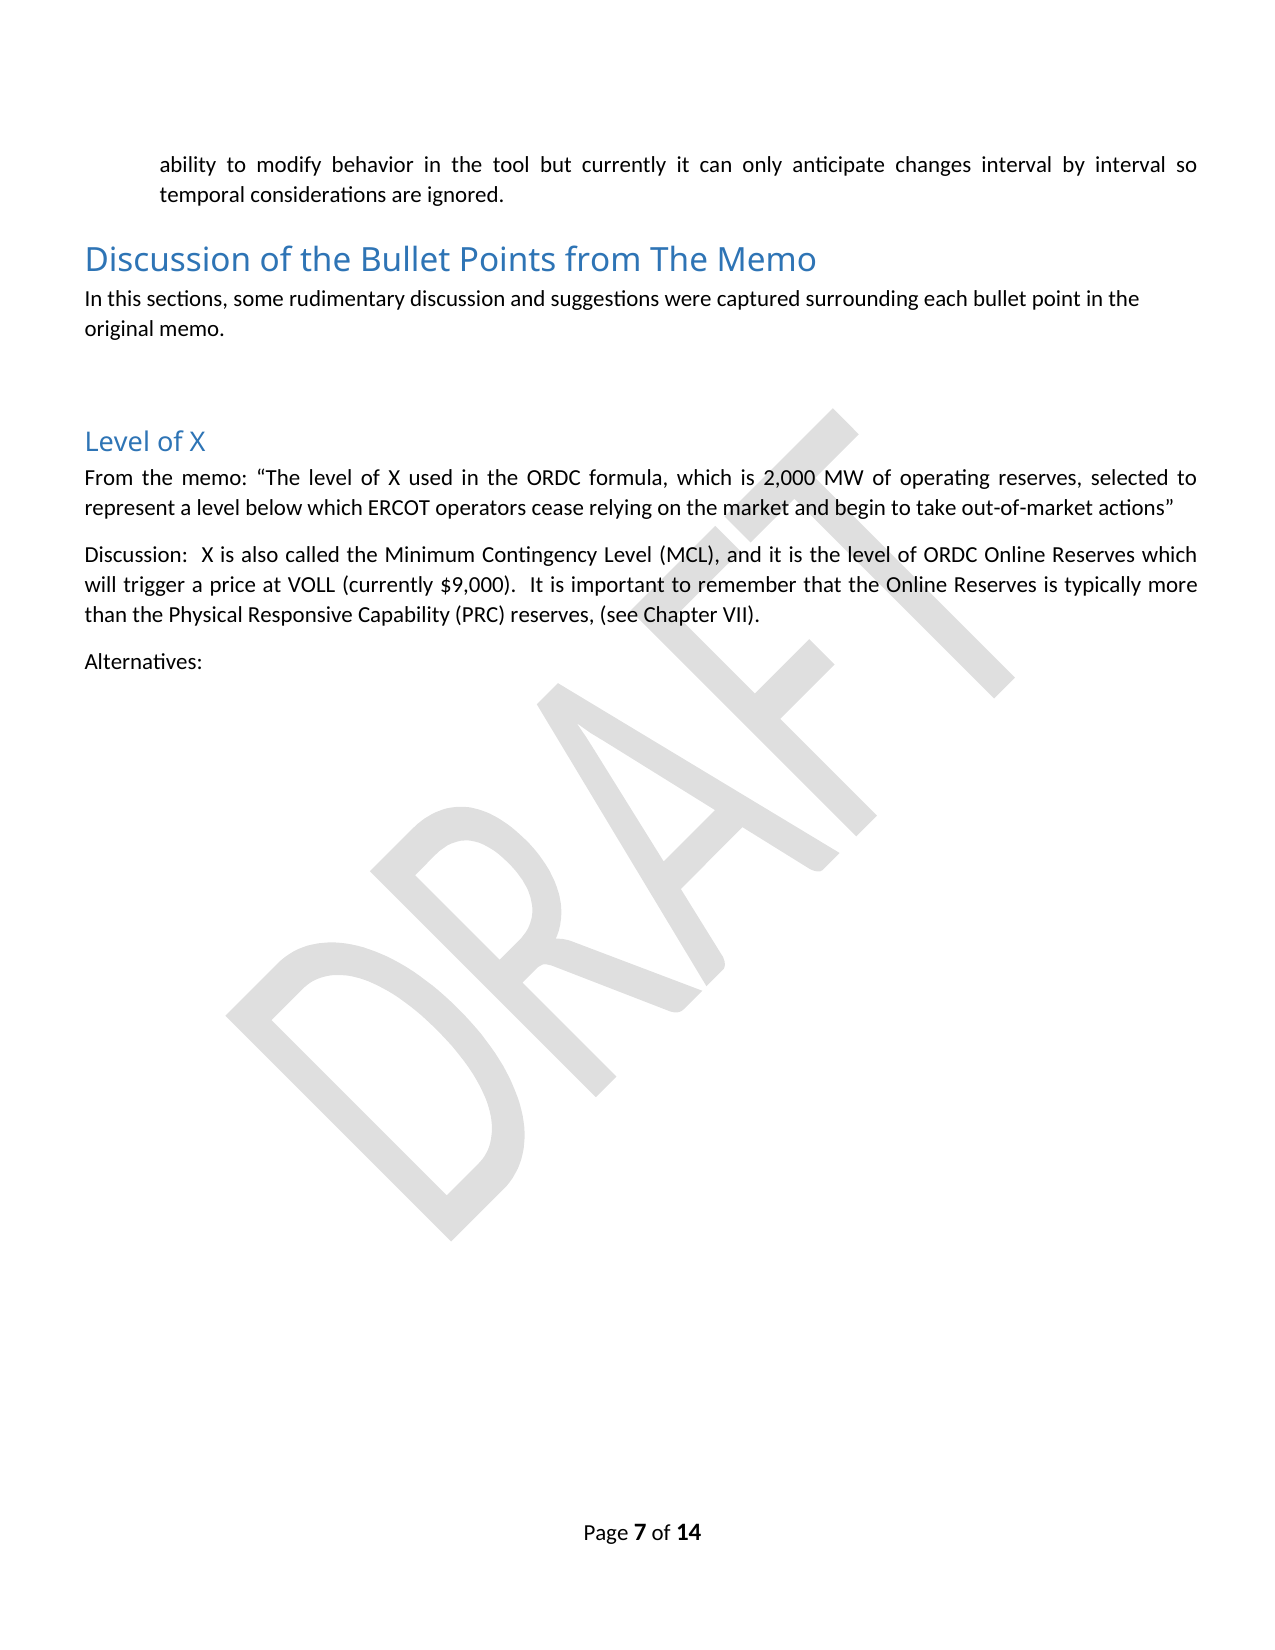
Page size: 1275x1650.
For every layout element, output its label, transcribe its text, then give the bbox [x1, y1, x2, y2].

text In this sections, some rudimentary discussion and suggestions were captured surrounding each bullet point in the original memo. [84, 284, 1200, 343]
subtitle Level of X [84, 423, 1200, 460]
text Discussion: X is also called the Minimum Contingency Level (MCL), and it is the level of ORDC Online Reserves which will trigger a price at VOLL (currently $9,000). It is important to remember that the Online Reserves is typically more than the Physical Responsive Capability (PRC) reserves, (see Chapter VII). [84, 540, 1200, 628]
subtitle Discussion of the Bullet Points from The Memo [84, 235, 1200, 281]
text From the memo: “The level of X used in the ORDC formula, which is 2,000 MW of operating reserves, selected to represent a level below which ERCOT operators cease relying on the market and begin to take out-of-market actions” [84, 463, 1200, 521]
text Alternatives: [84, 647, 1200, 675]
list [122, 150, 1200, 208]
